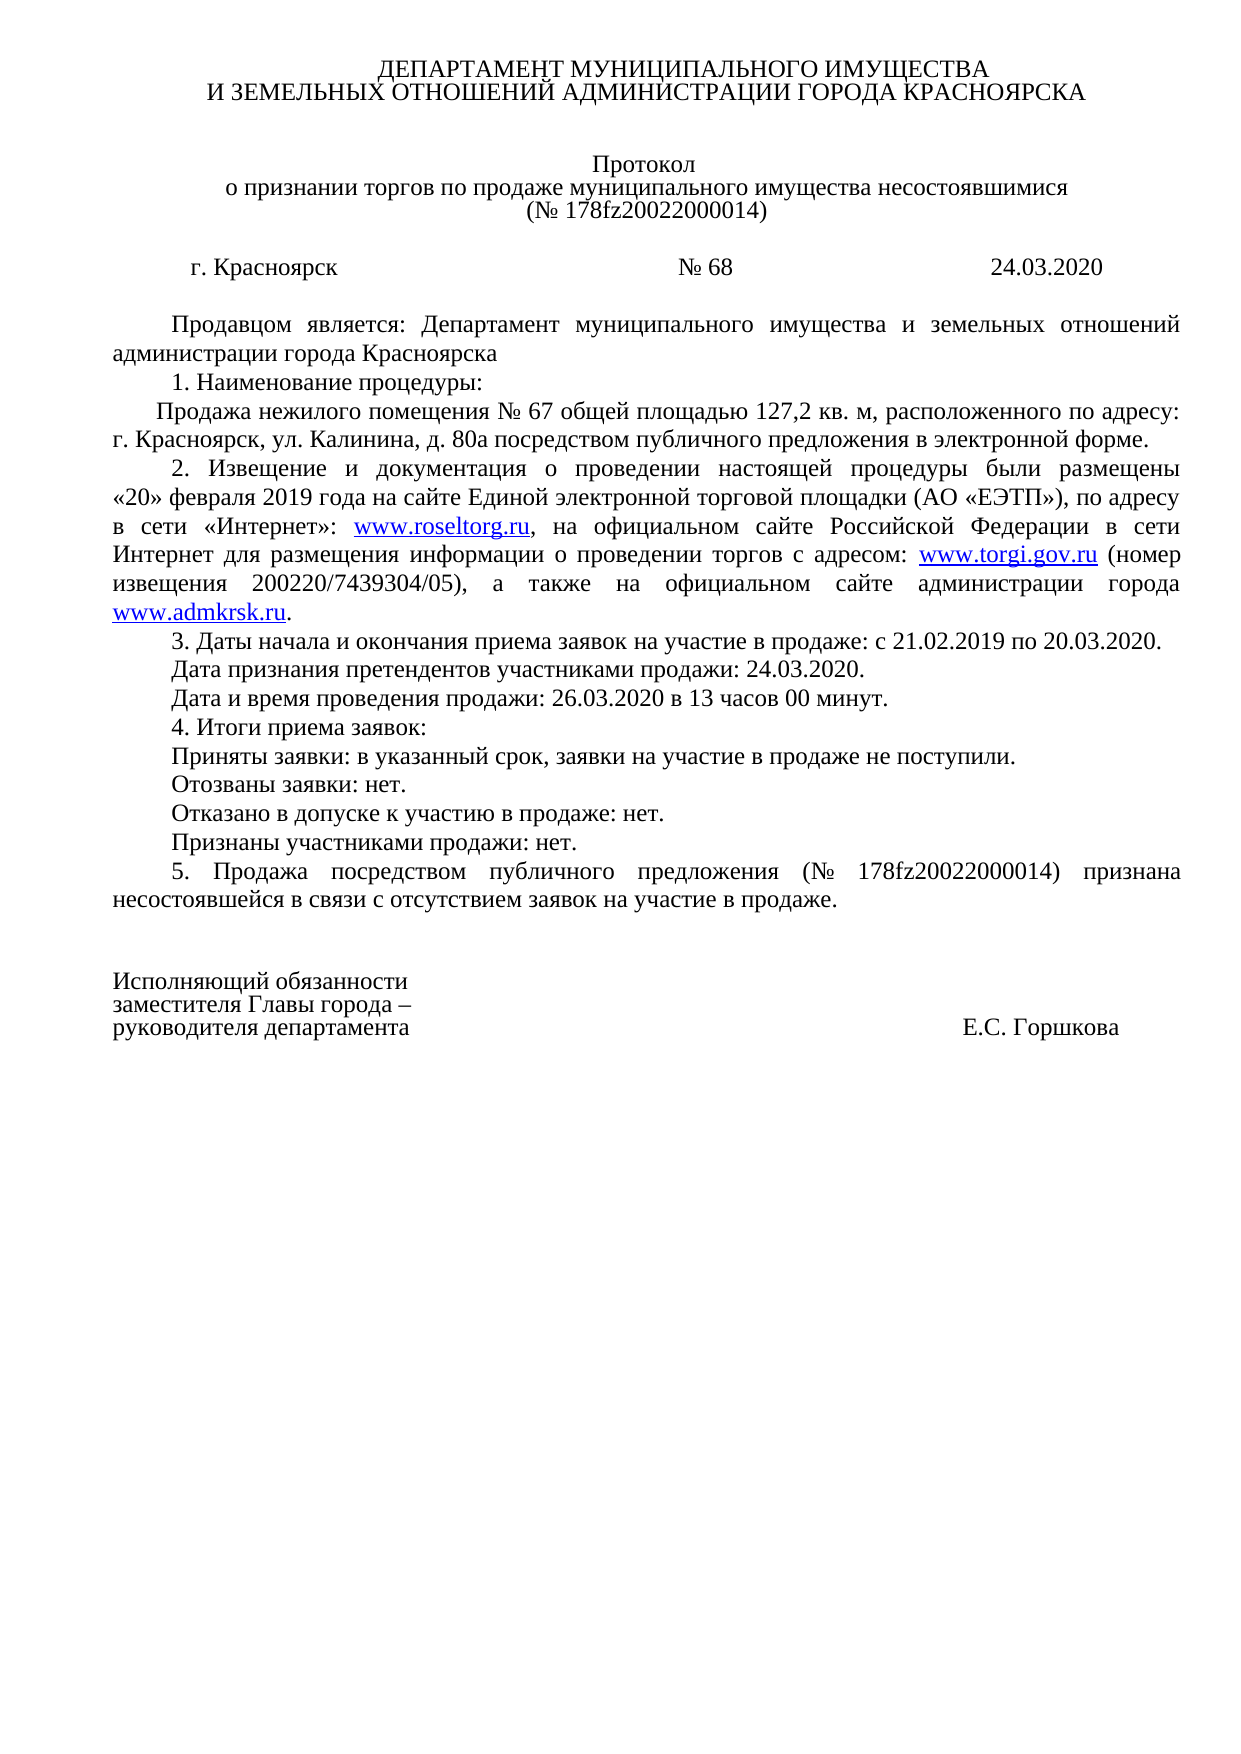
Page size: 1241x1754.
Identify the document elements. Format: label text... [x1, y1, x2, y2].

text Приняты заявки: в указанный срок, заявки на участие в продаже не поступили. [112, 741, 1181, 769]
text Продавцом является: Департамент муниципального имущества и земельных отношений администрации города Красноярска [112, 309, 1181, 367]
text Отказано в допуске к участию в продаже: нет. [112, 798, 1181, 827]
text 2. Извещение и документация о проведении настоящей процедуры были размещены «20» февраля 2019 года на сайте Единой электронной торговой площадки (АО «ЕЭТП»), по адресу в сети «Интернет»: www.roseltorg.ru, на официальном сайте Российской Федерации в сети Интернет для размещения информации о проведении торгов с адресом: www.torgi.gov.ru (номер извещения 200220/7439304/05), а также на официальном сайте администрации города www.admkrsk.ru. [112, 453, 1181, 626]
text Дата и время проведения продажи: 26.03.2020 в 13 часов 00 минут. [112, 683, 1181, 712]
text И ЗЕМЕЛЬНЫХ ОТНОШЕНИЙ АДМИНИСТРАЦИИ ГОРОДА КРАСНОЯРСКА [112, 82, 1181, 105]
text Протокол о признании торгов по продаже муниципального имущества несостоявшимися [112, 154, 1181, 200]
text Отозваны заявки: нет. [112, 769, 1181, 798]
subtitle ДЕПАРТАМЕНТ МУНИЦИПАЛЬНОГО ИМУЩЕСТВА [112, 59, 1181, 82]
text (№ 178fz20022000014) [112, 200, 1181, 223]
text 4. Итоги приема заявок: [112, 712, 1181, 741]
text Исполняющий обязанности [112, 971, 1181, 994]
text Дата признания претендентов участниками продажи: 24.03.2020. [112, 654, 1181, 683]
text Признаны участниками продажи: нет. [112, 827, 1181, 856]
text руководителя департамента Е.С. Горшкова [112, 1017, 1181, 1039]
text 3. Даты начала и окончания приема заявок на участие в продаже: с 21.02.2019 по 20.03.2020. [112, 626, 1181, 654]
text 1. Наименование процедуры: Продажа нежилого помещения № 67 общей площадью 127,2 кв. м, расположенного по адресу: г. Красноярск, ул. Калинина, д. 80а посредством публичного предложения в электронной форме. [112, 367, 1181, 453]
text г. Красноярск № 68 24.03.2020 [112, 252, 1181, 281]
text 5. Продажа посредством публичного предложения (№ 178fz20022000014) признана несостоявшейся в связи с отсутствием заявок на участие в продаже. [112, 856, 1181, 913]
text заместителя Главы города – [112, 994, 1181, 1017]
